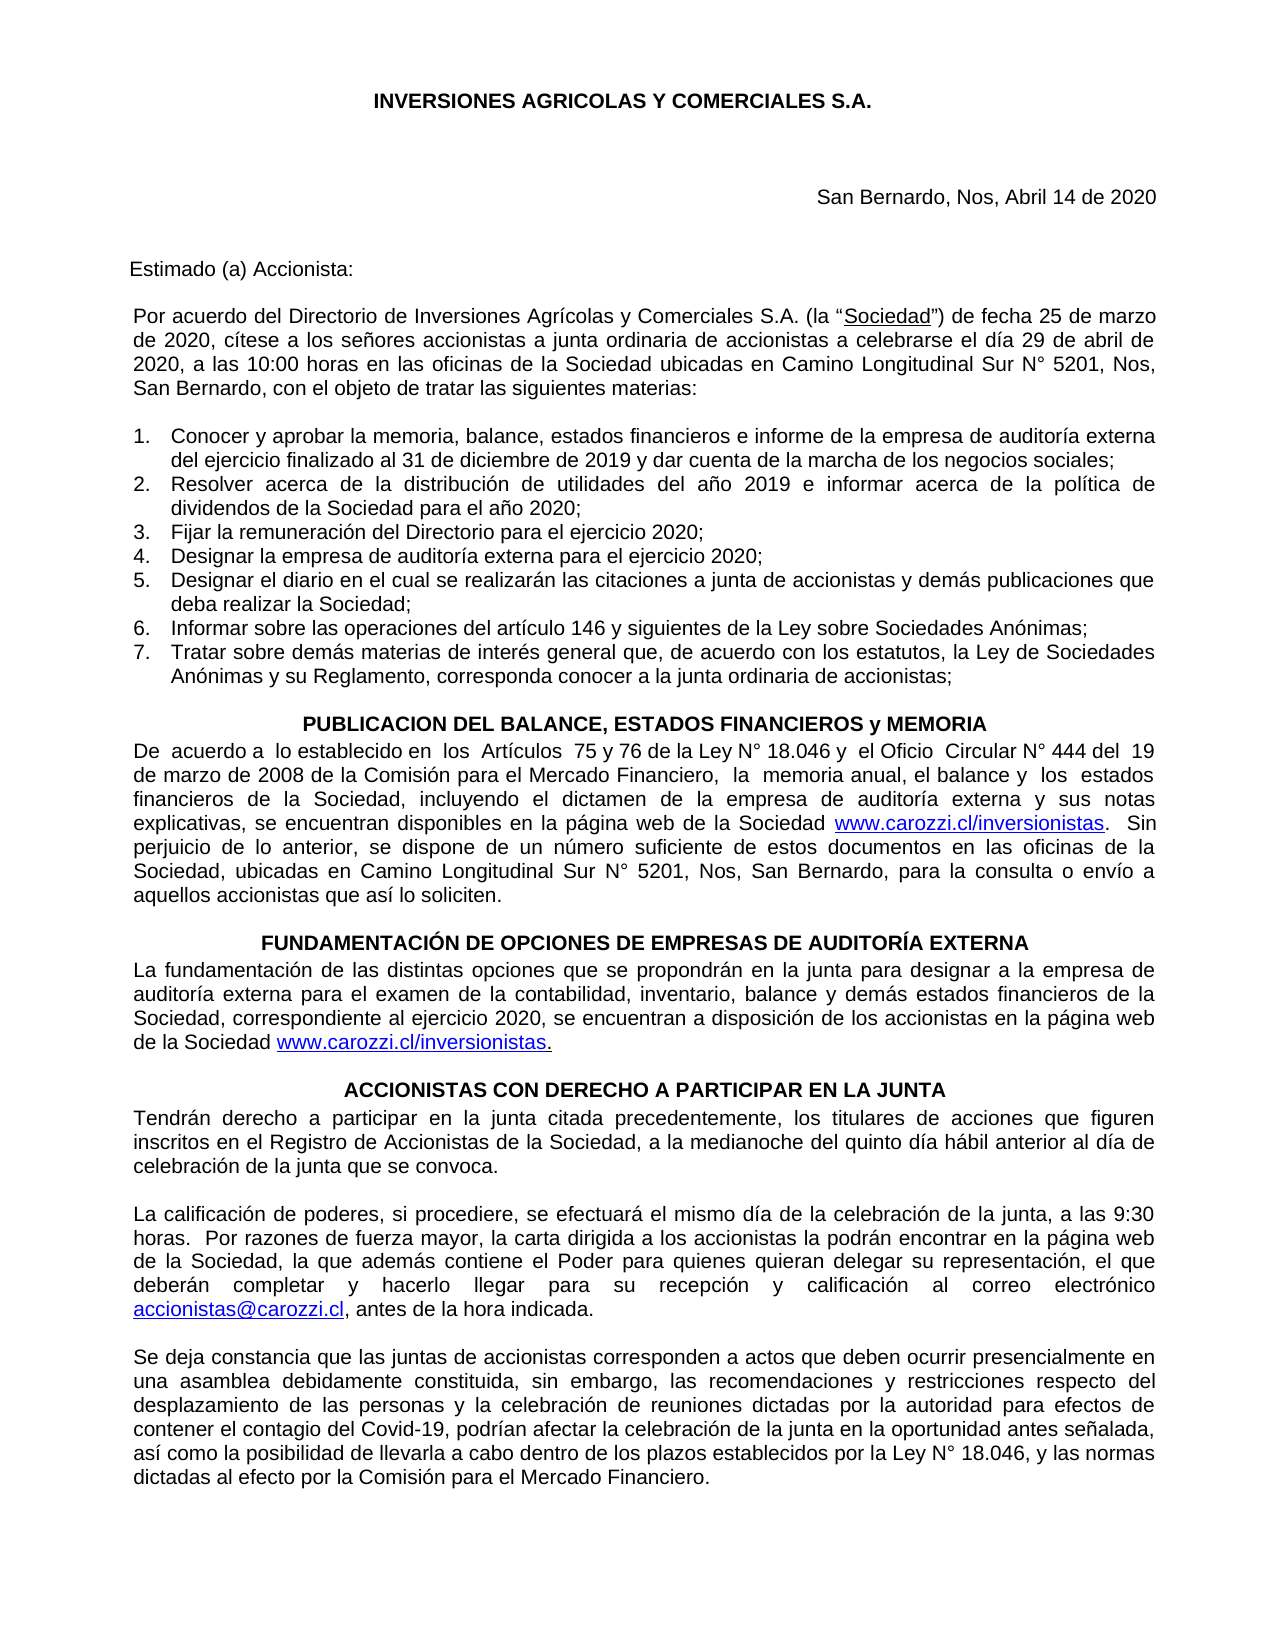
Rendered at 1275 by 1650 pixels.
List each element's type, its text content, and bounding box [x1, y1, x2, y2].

list Informar sobre las operaciones del artículo 146 y siguientes de la Ley sobre Sociedades Anónimas; [133, 616, 1157, 640]
list Resolver acerca de la distribución de utilidades del año 2019 e informar acerca de la política de dividendos de la Sociedad para el año 2020; [133, 472, 1157, 520]
subtitle FUNDAMENTACIÓN DE OPCIONES DE EMPRESAS DE AUDITORÍA EXTERNA [133, 931, 1157, 955]
text PUBLICACION DEL BALANCE, ESTADOS FINANCIEROS y MEMORIA [133, 712, 1157, 736]
text Se deja constancia que las juntas de accionistas corresponden a actos que deben ocurrir presencialmente en una asamblea debidamente constituida, sin embargo, las recomendaciones y restricciones respecto del desplazamiento de las personas y la celebración de reuniones dictadas por la autoridad para efectos de contener el contagio del Covid-19, podrían afectar la celebración de la junta en la oportunidad antes señalada, así como la posibilidad de llevarla a cabo dentro de los plazos establecidos por la Ley N° 18.046, y las normas dictadas al efecto por la Comisión para el Mercado Financiero. [133, 1345, 1157, 1489]
subtitle ACCIONISTAS CON DERECHO A PARTICIPAR EN LA JUNTA [133, 1078, 1157, 1102]
text De acuerdo a lo establecido en los Artículos 75 y 76 de la Ley N° 18.046 y el Oficio Circular N° 444 del 19 de marzo de 2008 de la Comisión para el Mercado Financiero, la memoria anual, el balance y los estados financieros de la Sociedad, incluyendo el dictamen de la empresa de auditoría externa y sus notas explicativas, se encuentran disponibles en la página web de la Sociedad www.carozzi.cl/inversionistas. Sin perjuicio de lo anterior, se dispone de un número suficiente de estos documentos en las oficinas de la Sociedad, ubicadas en Camino Longitudinal Sur N° 5201, Nos, San Bernardo, para la consulta o envío a aquellos accionistas que así lo soliciten. [133, 739, 1157, 907]
text La fundamentación de las distintas opciones que se propondrán en la junta para designar a la empresa de auditoría externa para el examen de la contabilidad, inventario, balance y demás estados financieros de la Sociedad, correspondiente al ejercicio 2020, se encuentran a disposición de los accionistas en la página web de la Sociedad www.carozzi.cl/inversionistas. [133, 958, 1157, 1054]
text Por acuerdo del Directorio de Inversiones Agrícolas y Comerciales S.A. (la “Sociedad”) de fecha 25 de marzo de 2020, cítese a los señores accionistas a junta ordinaria de accionistas a celebrarse el día 29 de abril de 2020, a las 10:00 horas en las oficinas de la Sociedad ubicadas en Camino Longitudinal Sur N° 5201, Nos, San Bernardo, con el objeto de tratar las siguientes materias: [133, 304, 1157, 400]
text San Bernardo, Nos, Abril 14 de 2020 [89, 184, 1157, 208]
list Tratar sobre demás materias de interés general que, de acuerdo con los estatutos, la Ley de Sociedades Anónimas y su Reglamento, corresponda conocer a la junta ordinaria de accionistas; [133, 640, 1157, 688]
text La calificación de poderes, si procediere, se efectuará el mismo día de la celebración de la junta, a las 9:30 horas. Por razones de fuerza mayor, la carta dirigida a los accionistas la podrán encontrar en la página web de la Sociedad, la que además contiene el Poder para quienes quieran delegar su representación, el que deberán completar y hacerlo llegar para su recepción y calificación al correo electrónico accionistas@carozzi.cl, antes de la hora indicada. [133, 1201, 1157, 1321]
text INVERSIONES AGRICOLAS Y COMERCIALES S.A. [89, 89, 1157, 113]
list Conocer y aprobar la memoria, balance, estados financieros e informe de la empresa de auditoría externa del ejercicio finalizado al 31 de diciembre de 2019 y dar cuenta de la marcha de los negocios sociales; [133, 424, 1157, 472]
list Designar el diario en el cual se realizarán las citaciones a junta de accionistas y demás publicaciones que deba realizar la Sociedad; [133, 568, 1157, 616]
text Estimado (a) Accionista: [89, 256, 1157, 280]
list Designar la empresa de auditoría externa para el ejercicio 2020; [133, 544, 1157, 568]
list Fijar la remuneración del Directorio para el ejercicio 2020; [133, 520, 1157, 544]
text Tendrán derecho a participar en la junta citada precedentemente, los titulares de acciones que figuren inscritos en el Registro de Accionistas de la Sociedad, a la medianoche del quinto día hábil anterior al día de celebración de la junta que se convoca. [133, 1106, 1157, 1177]
